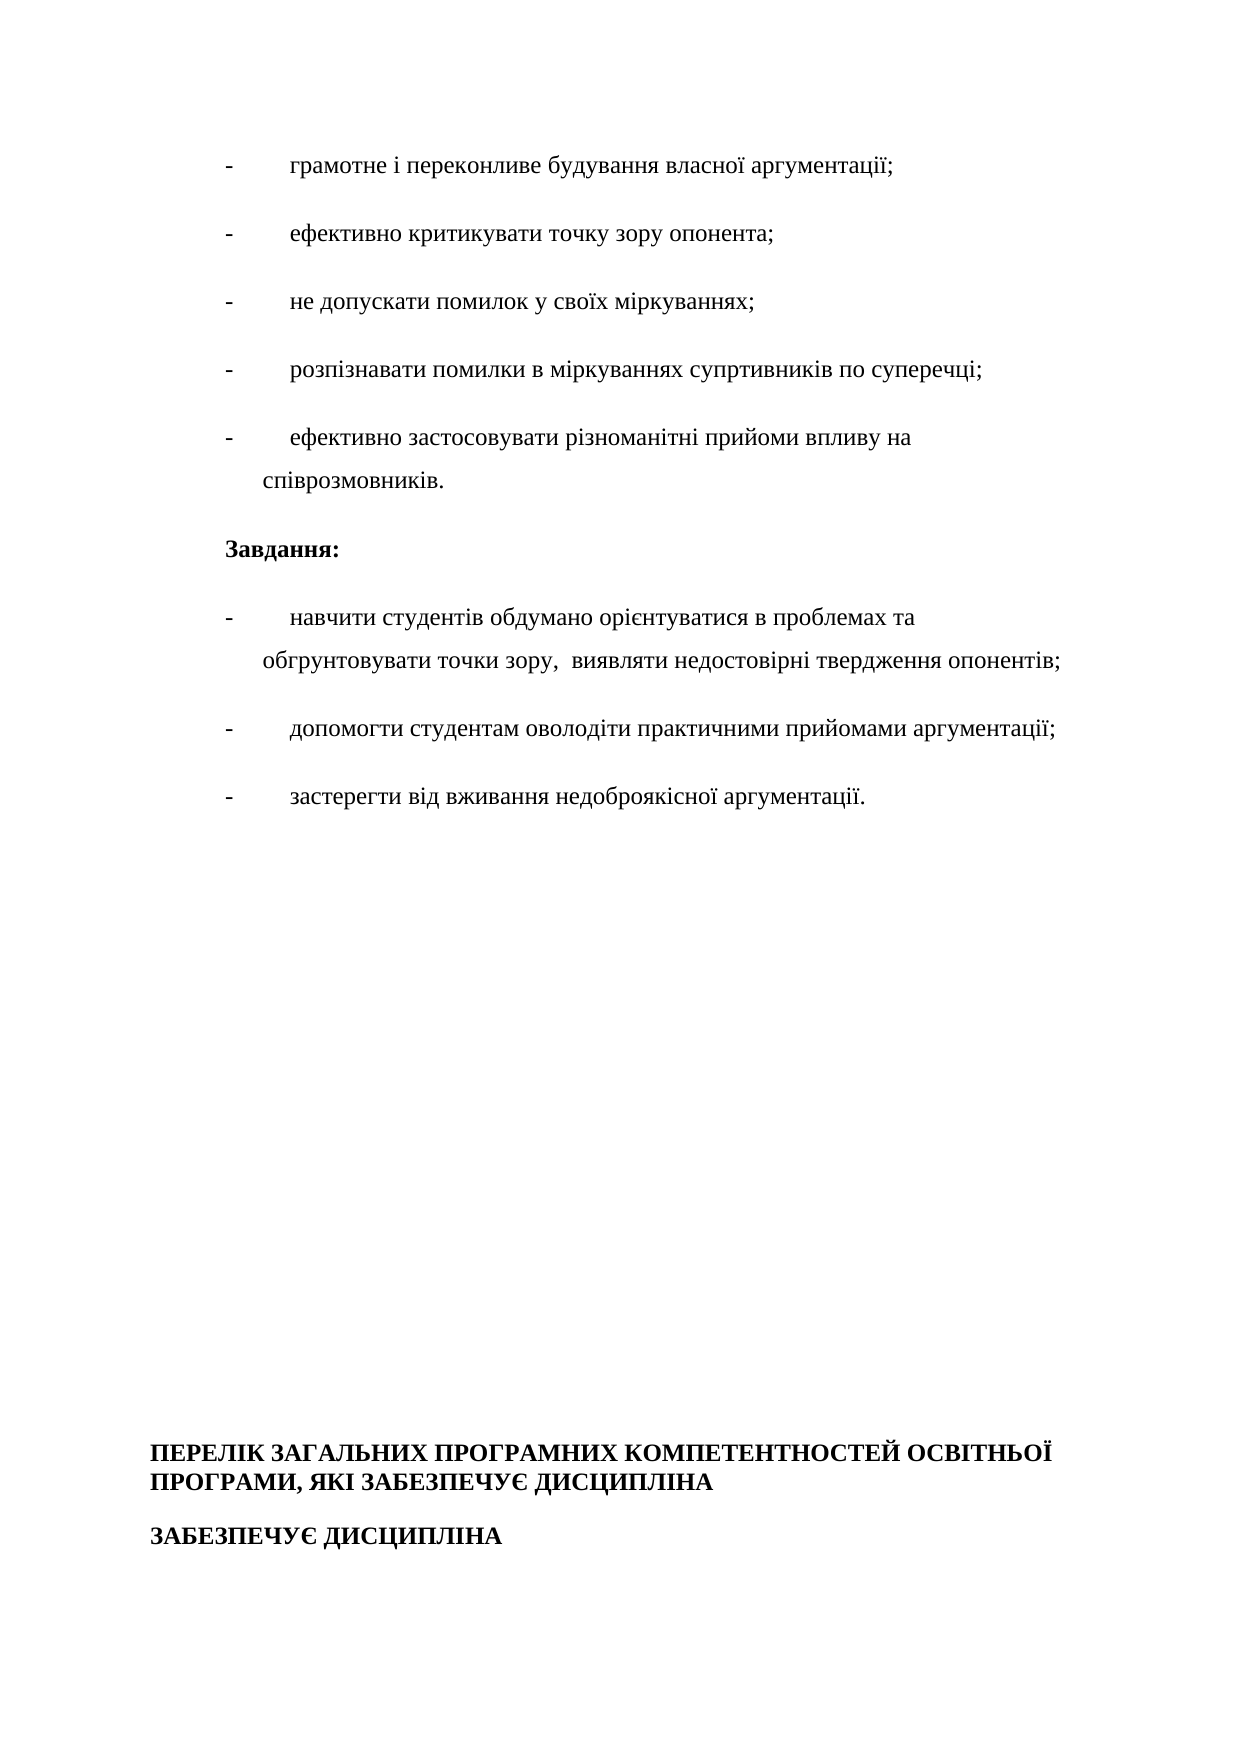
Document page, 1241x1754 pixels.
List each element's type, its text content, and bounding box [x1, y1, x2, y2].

text - навчити студентів обдумано орієнтуватися в проблемах та обгрунтовувати точки зору, виявляти недостовірні твердження опонентів; [225, 602, 1090, 674]
text - не допускати помилок у своїх міркуваннях; [225, 286, 1090, 315]
text - застерегти від вживання недоброякісної аргументації. [225, 781, 1090, 810]
text ЗАБЕЗПЕЧУЄ ДИСЦИПЛІНА [150, 1521, 1078, 1549]
subtitle ПЕРЕЛІК ЗАГАЛЬНИХ ПРОГРАМНИХ КОМПЕТЕНТНОСТЕЙ ОСВІТНЬОЇ ПРОГРАМИ, ЯКІ ЗАБЕЗПЕЧУЄ ДИСЦИПЛІНА [150, 1438, 1090, 1496]
text - ефективно критикувати точку зору опонента; [225, 218, 1090, 247]
text - грамотне і переконливе будування власної аргументації; [225, 150, 1090, 179]
text - ефективно застосовувати різноманітні прийоми впливу на співрозмовників. [225, 422, 1090, 494]
text Завдання: [150, 534, 1090, 562]
text - розпізнавати помилки в міркуваннях супртивників по суперечці; [225, 354, 1090, 383]
text - допомогти студентам оволодіти практичними прийомами аргументації; [225, 713, 1090, 742]
